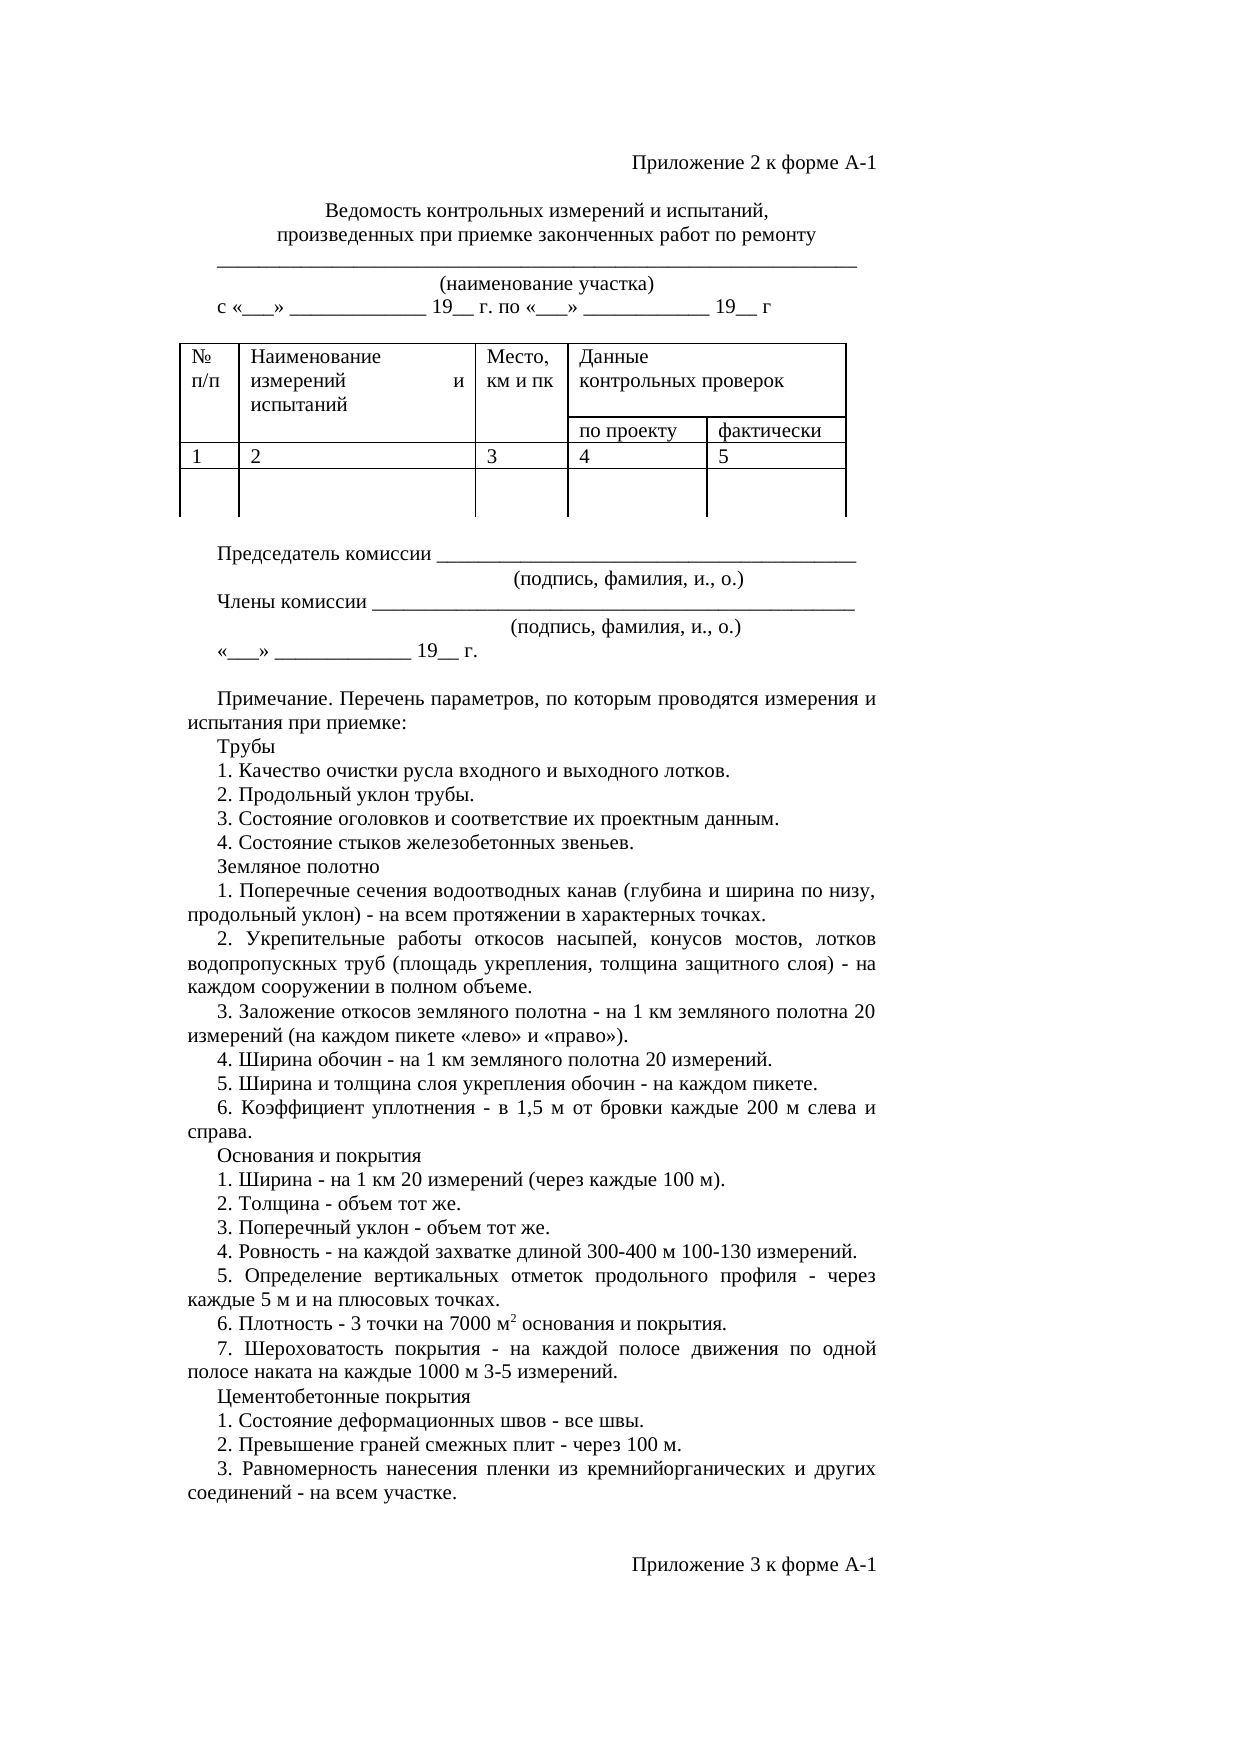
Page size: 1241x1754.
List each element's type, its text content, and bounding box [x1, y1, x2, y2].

table_header Место км и пк [476, 344, 567, 416]
table_cell 5 [708, 443, 845, 467]
text 3. Состояние оголовков и соответствие их проектным данным. [187, 806, 877, 830]
table_cell [240, 416, 475, 442]
text 4. Ширина обочин - на 1 км земляного полотна 20 измерений. [187, 1047, 877, 1071]
text «___» _____________ 19__ г. [187, 637, 877, 662]
table_cell фактически [708, 418, 845, 442]
table_header Данные контрольных проверок [569, 344, 845, 416]
table_cell 2 [240, 443, 475, 467]
text 7. Шероховатость покрытия - на каждой полосе движения по одной полосе наката на каждые 1000 м 3-5 измерений. [187, 1335, 877, 1383]
text Приложение 2 к форме А-1 [187, 150, 877, 174]
table_cell [240, 469, 475, 517]
table_header Наименование измерений и испытаний [240, 344, 475, 416]
table_cell [181, 469, 238, 517]
text (наименование участка) [187, 270, 877, 294]
text Земляное полотно [187, 854, 877, 878]
text Члены комиссии ______________________________________________ [187, 589, 877, 613]
text 2. Продольный уклон трубы. [187, 782, 877, 806]
text 5. Определение вертикальных отметок продольного профиля - через каждые 5 м и на плюсовых точках. [187, 1263, 877, 1311]
text 1. Ширина - на 1 км 20 измерений (через каждые 100 м). [187, 1167, 877, 1191]
text Приложение 3 к форме А-1 [187, 1552, 877, 1576]
table_cell 4 [569, 443, 706, 467]
text (подпись, фамилия, и., о.) [187, 613, 877, 637]
text _____________________________________________________________ [187, 246, 877, 270]
table_cell [476, 416, 567, 442]
text 3. Равномерность нанесения пленки из кремнийорганических и других соединений - на всем участке. [187, 1456, 877, 1504]
table_header № п/п [181, 344, 238, 416]
text с «___» _____________ 19__ г. по «___» ____________ 19__ г [187, 294, 877, 318]
text Цементобетонные покрытия [187, 1383, 877, 1407]
text 2. Толщина - объем тот же. [187, 1191, 877, 1215]
text 6. Коэффициент уплотнения - в 1,5 м от бровки каждые 200 м слева и справа. [187, 1095, 877, 1143]
text 5. Ширина и толщина слоя укрепления обочин - на каждом пикете. [187, 1071, 877, 1095]
text Трубы [187, 734, 877, 758]
text 3. Поперечный уклон - объем тот же. [187, 1215, 877, 1239]
text (подпись, фамилия, и., о.) [187, 565, 877, 589]
text 2. Укрепительные работы откосов насыпей, конусов мостов, лотков водопропускных труб (площадь укрепления, толщина защитного слоя) - на каждом сооружении в полном объеме. [187, 926, 877, 998]
text 4. Ровность - на каждой захватке длиной 300-400 м 100-130 измерений. [187, 1239, 877, 1263]
table_cell [476, 469, 567, 517]
table_cell [708, 469, 845, 517]
text 2. Превышение граней смежных плит - через 100 м. [187, 1432, 877, 1456]
text Основания и покрытия [187, 1143, 877, 1167]
text 1. Поперечные сечения водоотводных канав (глубина и ширина по низу, продольный уклон) - на всем протяжении в характерных точках. [187, 878, 877, 926]
text 1. Качество очистки русла входного и выходного лотков. [187, 758, 877, 782]
table_cell [181, 416, 238, 442]
text произведенных при приемке законченных работ по ремонту [187, 222, 877, 246]
text 1. Состояние деформационных швов - все швы. [187, 1407, 877, 1432]
table_cell по проекту [569, 418, 706, 442]
text 6. Плотность - 3 точки на 7000 м2 основания и покрытия. [187, 1311, 877, 1335]
table_cell 1 [181, 443, 238, 467]
text Председатель комиссии ________________________________________ [187, 541, 877, 565]
table_cell 3 [476, 443, 567, 467]
table_cell [569, 469, 706, 517]
text Примечание. Перечень параметров, по которым проводятся измерения и испытания при приемке: [187, 686, 877, 734]
text 3. Заложение откосов земляного полотна - на 1 км земляного полотна 20 измерений (на каждом пикете «лево» и «право»). [187, 998, 877, 1047]
text Ведомость контрольных измерений и испытаний, [187, 198, 877, 222]
text 4. Состояние стыков железобетонных звеньев. [187, 830, 877, 854]
